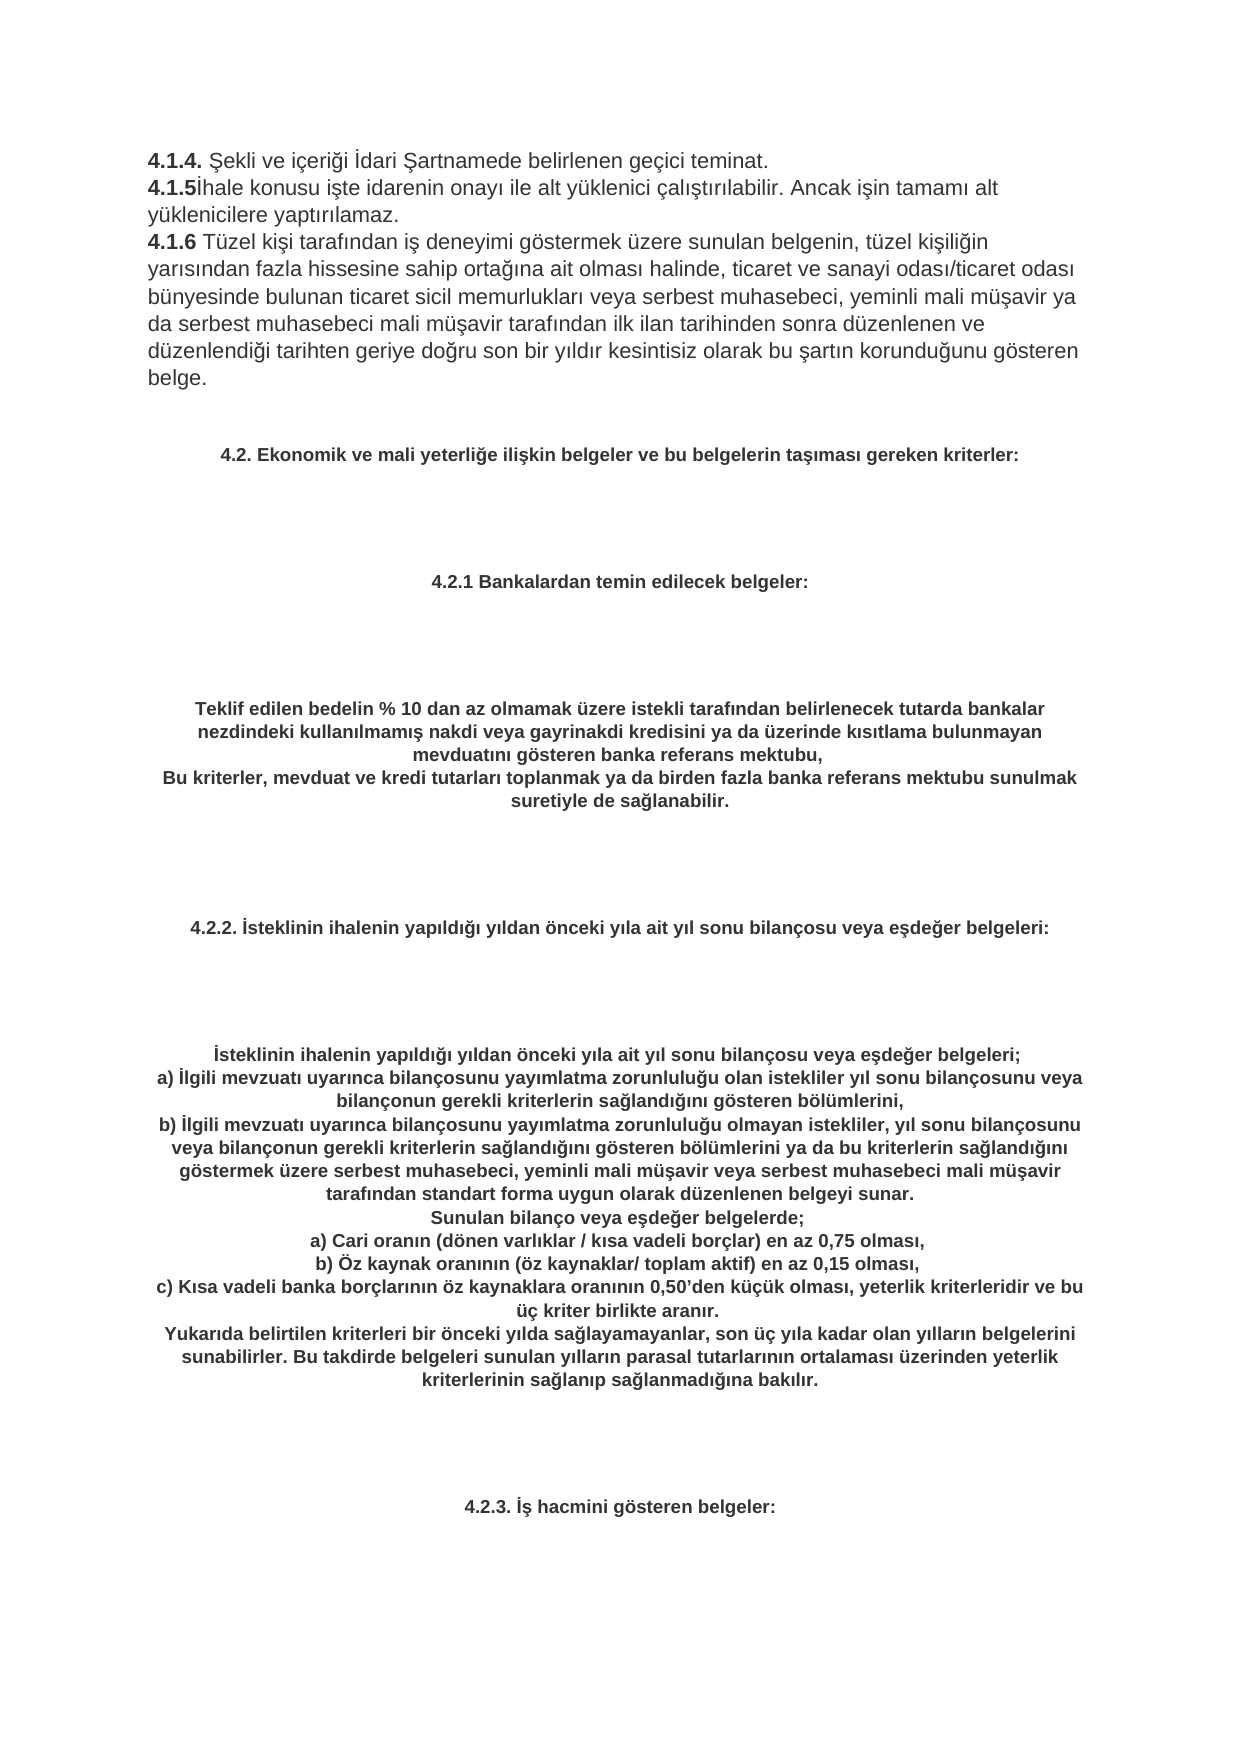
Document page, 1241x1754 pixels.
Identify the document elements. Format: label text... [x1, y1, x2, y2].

table_header 4.2. Ekonomik ve mali yeterliğe ilişkin belgeler ve bu belgelerin taşıması gereken kriterler: [148, 392, 1093, 519]
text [148, 148, 1093, 390]
table_cell İsteklinin ihalenin yapıldığı yıldan önceki yıla ait yıl sonu bilançosu veya eşdeğer belgeleri; a) İlgili mevzuatı uyarınca bilançosunu yayımlatma zorunluluğu olan istekliler yıl sonu bilançosunu veya bilançonun gerekli kriterlerin sağlandığını gösteren bölümlerini, b) İlgili mevzuatı uyarınca bilançosunu yayımlatma zorunluluğu olmayan istekliler, yıl sonu bilançosunu veya bilançonun gerekli kriterlerin sağlandığını gösteren bölümlerini ya da bu kriterlerin sağlandığını göstermek üzere serbest muhasebeci, yeminli mali müşavir veya serbest muhasebeci mali müşavir tarafından standart forma uygun olarak düzenlenen belgeyi sunar. Sunulan bilanço veya eşdeğer belgelerde; a) Cari oranın (dönen varlıklar / kısa vadeli borçlar) en az 0,75 olması, b) Öz kaynak oranının (öz kaynaklar/ toplam aktif) en az 0,15 olması, c) Kısa vadeli banka borçlarının öz kaynaklara oranının 0,50’den küçük olması, yeterlik kriterleridir ve bu üç kriter birlikte aranır. Yukarıda belirtilen kriterleri bir önceki yılda sağlayamayanlar, son üç yıla kadar olan yılların belgelerini sunabilirler. Bu takdirde belgeleri sunulan yılların parasal tutarlarının ortalaması üzerinden yeterlik kriterlerinin sağlanıp sağlanmadığına bakılır. [148, 992, 1093, 1444]
table_cell 4.2.1 Bankalardan temin edilecek belgeler: [148, 519, 1093, 646]
table_cell 4.2.2. İsteklinin ihalenin yapıldığı yıldan önceki yıla ait yıl sonu bilançosu veya eşdeğer belgeleri: [148, 866, 1093, 992]
table_cell Teklif edilen bedelin % 10 dan az olmamak üzere istekli tarafından belirlenecek tutarda bankalar nezdindeki kullanılmamış nakdi veya gayrinakdi kredisini ya da üzerinde kısıtlama bulunmayan mevduatını gösteren banka referans mektubu, Bu kriterler, mevduat ve kredi tutarları toplanmak ya da birden fazla banka referans mektubu sunulmak suretiyle de sağlanabilir. [148, 646, 1093, 866]
table_cell 4.2.3. İş hacmini gösteren belgeler: [148, 1444, 1093, 1571]
